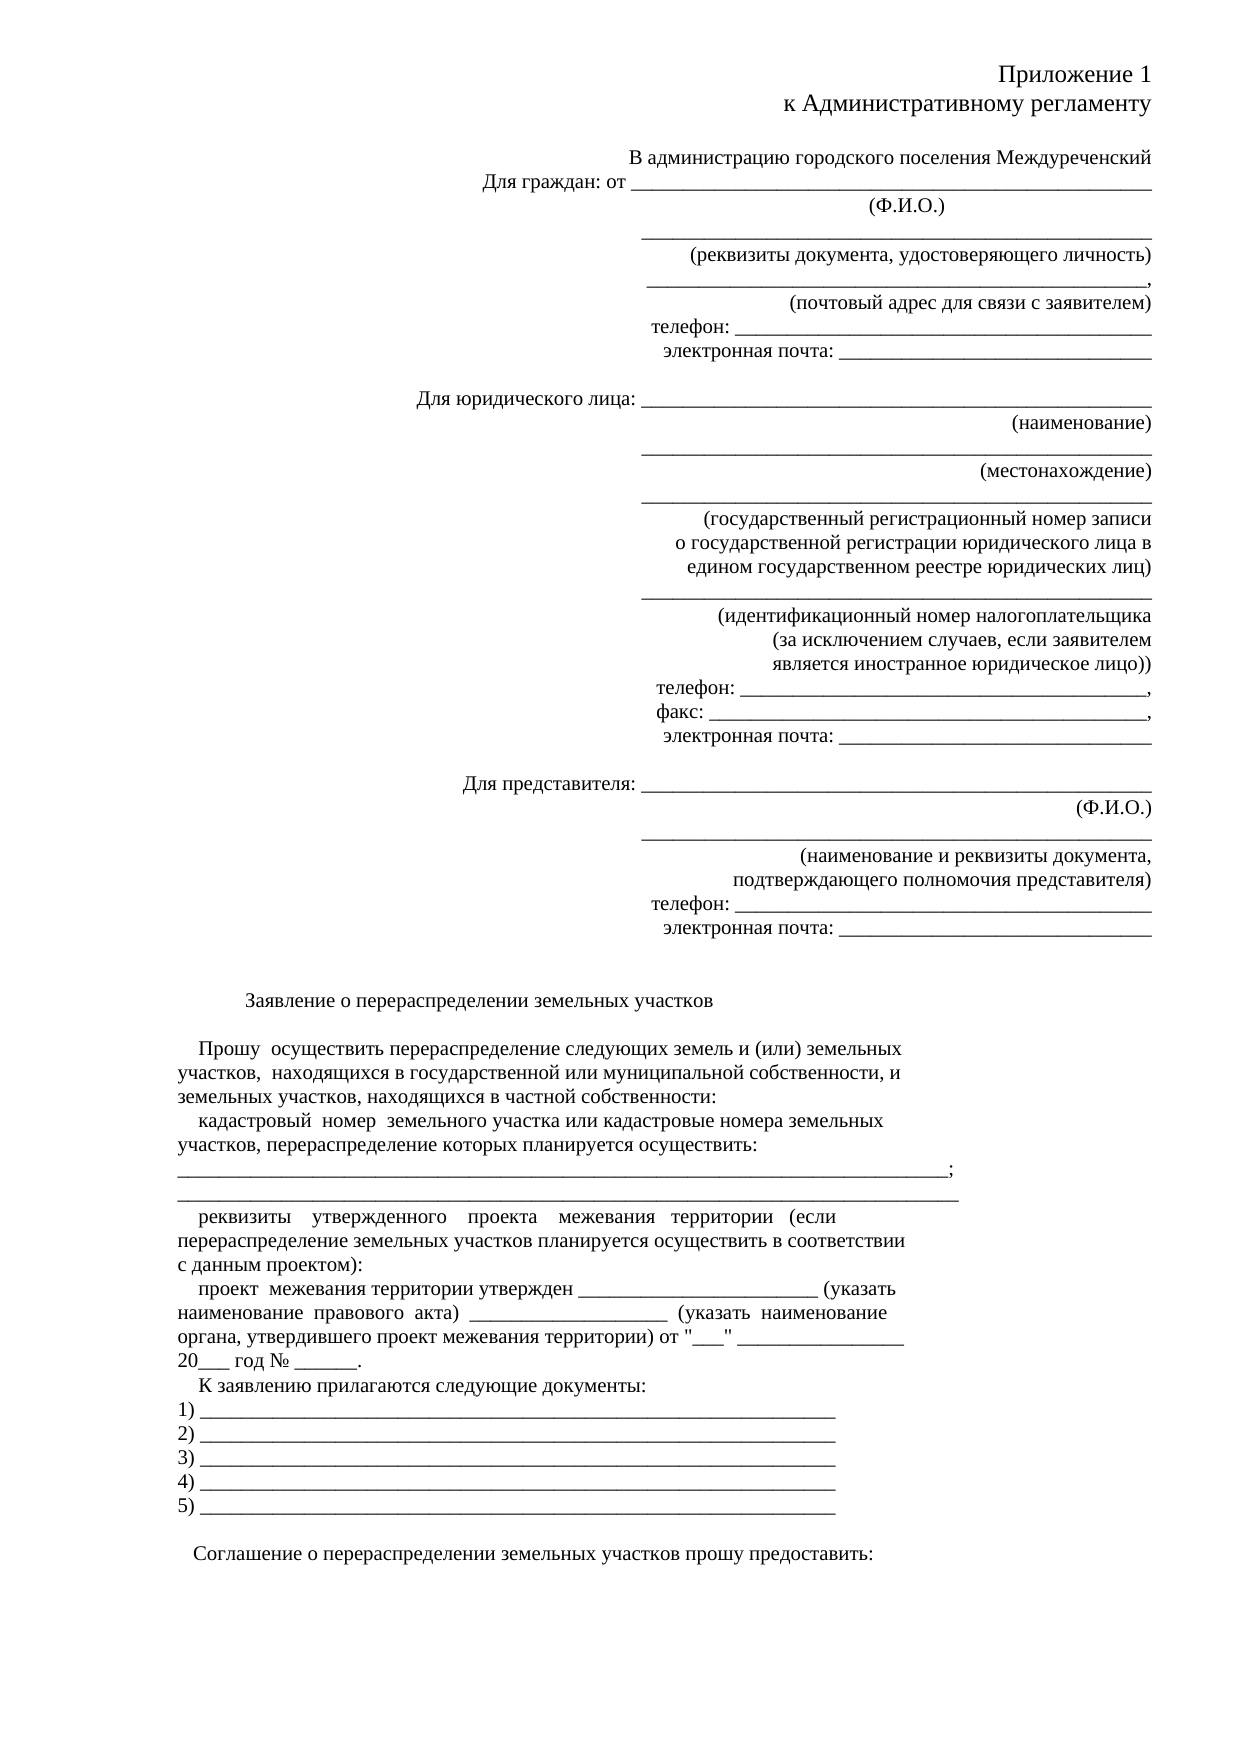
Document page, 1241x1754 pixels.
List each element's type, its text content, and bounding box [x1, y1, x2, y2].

text перераспределение земельных участков планируется осуществить в соответствии [177, 1228, 1152, 1252]
text электронная почта: ______________________________ [177, 915, 1152, 939]
text Приложение 1 [177, 59, 1152, 88]
text _________________________________________________ [177, 217, 1152, 242]
text 3) _____________________________________________________________ [177, 1445, 1152, 1469]
text Для юридического лица: _________________________________________________ [177, 386, 1152, 410]
text (наименование) [177, 410, 1152, 434]
text _________________________________________________ [177, 819, 1152, 843]
text телефон: ________________________________________ [177, 314, 1152, 338]
text Соглашение о перераспределении земельных участков прошу предоставить: [177, 1541, 1152, 1565]
text телефон: ________________________________________ [177, 891, 1152, 915]
text (наименование и реквизиты документа, [177, 843, 1152, 867]
text телефон: _______________________________________, [177, 675, 1152, 699]
text (Ф.И.О.) [177, 193, 1152, 217]
text (государственный регистрационный номер записи [177, 506, 1152, 530]
text _________________________________________________ [177, 482, 1152, 506]
text (Ф.И.О.) [177, 795, 1152, 819]
text с данным проектом): [177, 1252, 1152, 1276]
text электронная почта: ______________________________ [177, 723, 1152, 747]
text (местонахождение) [177, 458, 1152, 482]
text Для граждан: от __________________________________________________ [177, 169, 1152, 193]
text _________________________________________________ [177, 434, 1152, 458]
text Прошу осуществить перераспределение следующих земель и (или) земельных [177, 1036, 1152, 1060]
text (почтовый адрес для связи с заявителем) [177, 290, 1152, 314]
text (за исключением случаев, если заявителем [177, 627, 1152, 651]
text органа, утвердившего проект межевания территории) от "___" ________________ [177, 1324, 1152, 1348]
text едином государственном реестре юридических лиц) [177, 554, 1152, 578]
text ___________________________________________________________________________ [177, 1180, 1152, 1204]
text В администрацию городского поселения Междуреченский [177, 145, 1152, 169]
text участков, перераспределение которых планируется осуществить: [177, 1132, 1152, 1156]
text о государственной регистрации юридического лица в [177, 530, 1152, 554]
text к Административному регламенту [177, 88, 1152, 117]
text __________________________________________________________________________; [177, 1156, 1152, 1180]
text наименование правового акта) ___________________ (указать наименование [177, 1300, 1152, 1324]
text _________________________________________________ [177, 578, 1152, 602]
text факс: __________________________________________, [177, 699, 1152, 723]
text электронная почта: ______________________________ [177, 338, 1152, 362]
text проект межевания территории утвержден _______________________ (указать [177, 1276, 1152, 1300]
text подтверждающего полномочия представителя) [177, 867, 1152, 891]
text участков, находящихся в государственной или муниципальной собственности, и [177, 1060, 1152, 1084]
text К заявлению прилагаются следующие документы: [177, 1372, 1152, 1397]
text 4) _____________________________________________________________ [177, 1469, 1152, 1493]
text Для представителя: _________________________________________________ [177, 771, 1152, 795]
text (реквизиты документа, удостоверяющего личность) [177, 242, 1152, 266]
text 2) _____________________________________________________________ [177, 1421, 1152, 1445]
text является иностранное юридическое лицо)) [177, 651, 1152, 675]
text 1) _____________________________________________________________ [177, 1397, 1152, 1421]
text земельных участков, находящихся в частной собственности: [177, 1084, 1152, 1108]
text 20___ год № ______. [177, 1348, 1152, 1372]
text ________________________________________________, [177, 266, 1152, 290]
text 5) _____________________________________________________________ [177, 1493, 1152, 1517]
text кадастровый номер земельного участка или кадастровые номера земельных [177, 1108, 1152, 1132]
text (идентификационный номер налогоплательщика [177, 602, 1152, 627]
text реквизиты утвержденного проекта межевания территории (если [177, 1204, 1152, 1228]
text Заявление о перераспределении земельных участков [177, 987, 1152, 1012]
